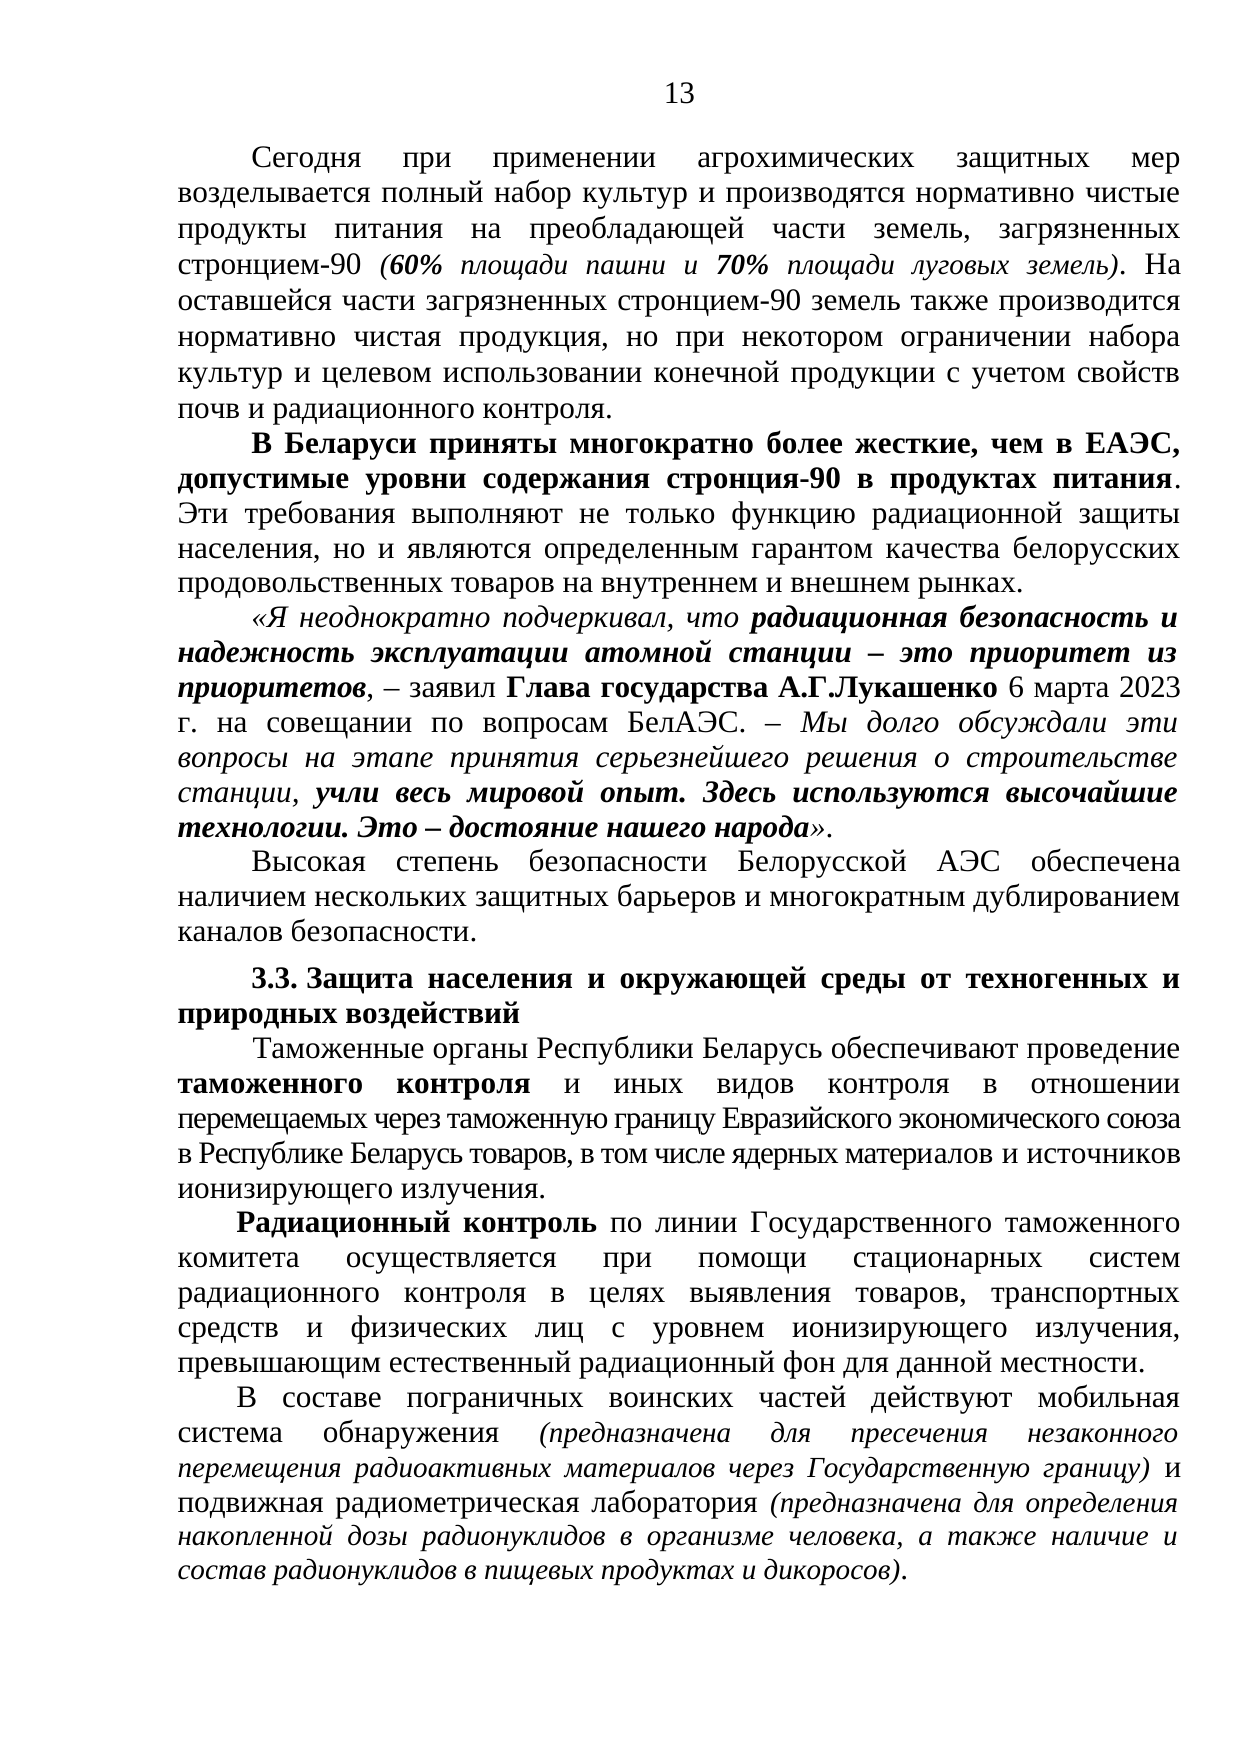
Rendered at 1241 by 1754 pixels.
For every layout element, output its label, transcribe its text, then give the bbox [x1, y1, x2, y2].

text В Беларуси приняты многократно более жесткие, чем в ЕАЭС, допустимые уровни содержания стронция-90 в продуктах питания. Эти требования выполняют не только функцию радиационной защиты населения, но и являются определенным гарантом качества белорусских продовольственных товаров на внутреннем и внешнем рынках. [177, 425, 1181, 600]
text Высокая степень безопасности Белорусской АЭС обеспечена наличием нескольких защитных барьеров и многократным дублированием каналов безопасности. [177, 844, 1181, 948]
text Таможенные органы Республики Беларусь обеспечивают проведение таможенного контроля и иных видов контроля в отношении перемещаемых через таможенную границу Евразийского экономического союза в Республике Беларусь товаров, в том числе ядерных материалов и источников ионизирующего излучения. [177, 1031, 1181, 1205]
text 3.3. Защита населения и окружающей среды от техногенных и природных воздействий [177, 961, 1181, 1031]
text В составе пограничных воинских частей действуют мобильная система обнаружения (предназначена для пресечения незаконного перемещения радиоактивных материалов через Государственную границу) и подвижная радиометрическая лаборатория (предназначена для определения накопленной дозы радионуклидов в организме человека, а также наличие и состав радионуклидов в пищевых продуктах и дикоросов). [177, 1379, 1181, 1586]
text Сегодня при применении агрохимических защитных мер возделывается полный набор культур и производятся нормативно чистые продукты питания на преобладающей части земель, загрязненных стронцием-90 (60% площади пашни и 70% площади луговых земель). На оставшейся части загрязненных стронцием-90 земель также производится нормативно чистая продукция, но при некотором ограничении набора культур и целевом использовании конечной продукции с учетом свойств почв и радиационного контроля. [177, 138, 1181, 425]
text Радиационный контроль по линии Государственного таможенного комитета осуществляется при помощи стационарных систем радиационного контроля в целях выявления товаров, транспортных средств и физических лиц с уровнем ионизирующего излучения, превышающим естественный радиационный фон для данной местности. [177, 1205, 1181, 1379]
text «Я неоднократно подчеркивал, что радиационная безопасность и надежность эксплуатации атомной станции – это приоритет из приоритетов, – заявил Глава государства А.Г.Лукашенко 6 марта 2023 г. на совещании по вопросам БелАЭС. – Мы долго обсуждали эти вопросы на этапе принятия серьезнейшего решения о строительстве станции, учли весь мировой опыт. Здесь используются высочайшие технологии. Это – достояние нашего народа». [177, 600, 1181, 844]
